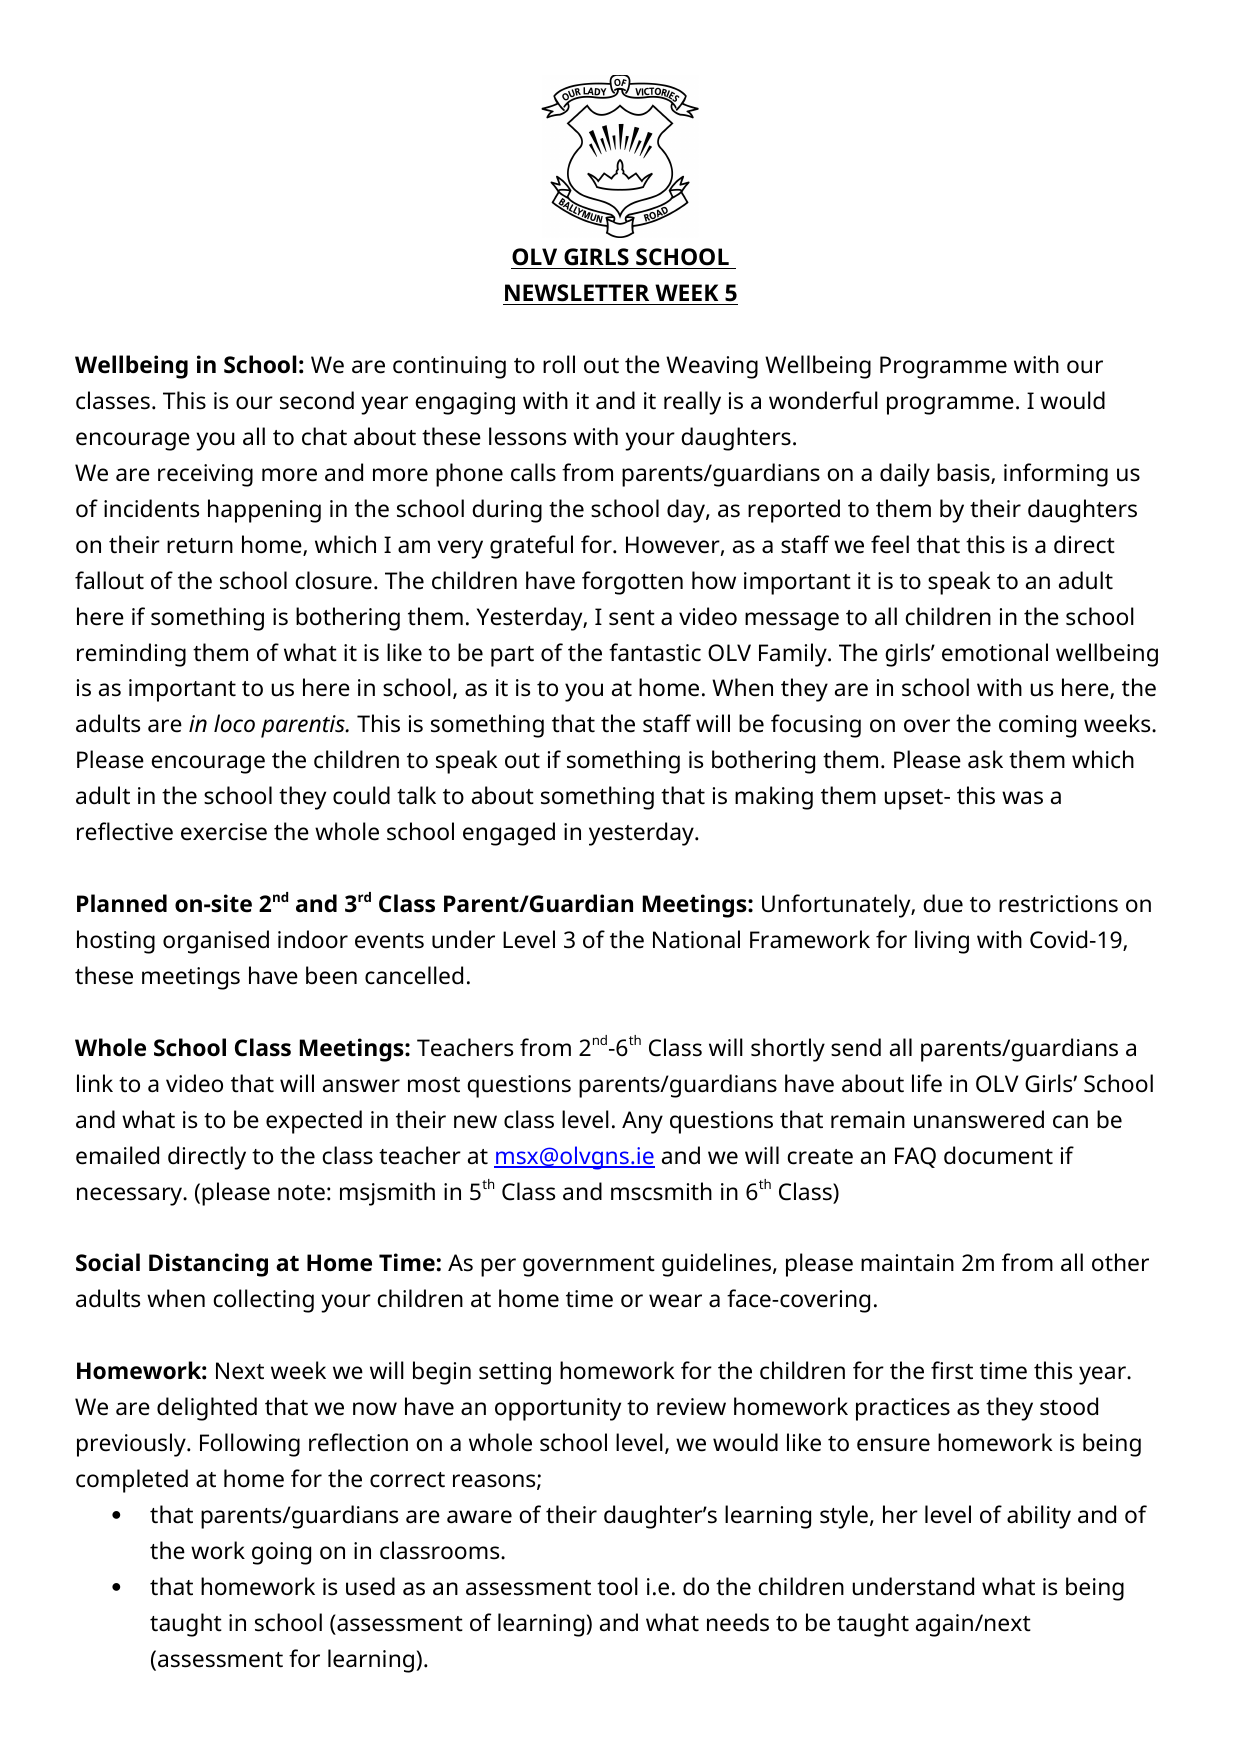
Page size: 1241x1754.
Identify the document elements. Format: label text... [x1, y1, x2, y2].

text NEWSLETTER WEEK 5 [75, 277, 1165, 308]
text Please encourage the children to speak out if something is bothering them. Please ask them which adult in the school they could talk to about something that is making them upset- this was a reflective exercise the whole school engaged in yesterday. [75, 744, 1165, 847]
text We are receiving more and more phone calls from parents/guardians on a daily basis, informing us of incidents happening in the school during the school day, as reported to them by their daughters on their return home, which I am very grateful for. However, as a staff we feel that this is a direct fallout of the school closure. The children have forgotten how important it is to speak to an adult here if something is bothering them. Yesterday, I sent a video message to all children in the school reminding them of what it is like to be part of the fantastic OLV Family. The girls’ emotional wellbeing is as important to us here in school, as it is to you at home. When they are in school with us here, the adults are in loco parentis. This is something that the staff will be focusing on over the coming weeks. [75, 457, 1165, 739]
text Homework: Next week we will begin setting homework for the children for the first time this year. We are delighted that we now have an opportunity to review homework practices as they stood previously. Following reflection on a whole school level, we would like to ensure homework is being completed at home for the correct reasons; [75, 1355, 1165, 1494]
text Wellbeing in School: We are continuing to roll out the Weaving Wellbeing Programme with our classes. This is our second year engaging with it and it really is a wonderful programme. I would encourage you all to chat about these lessons with your daughters. [75, 349, 1165, 452]
text Social Distancing at Home Time: As per government guidelines, please maintain 2m from all other adults when collecting your children at home time or wear a face-covering. [75, 1247, 1165, 1314]
text Planned on-site 2nd and 3rd Class Parent/Guardian Meetings: Unfortunately, due to restrictions on hosting organised indoor events under Level 3 of the National Framework for living with Covid-19, these meetings have been cancelled. [75, 888, 1165, 991]
list that parents/guardians are aware of their daughter’s learning style, her level of ability and of the work going on in classrooms. [112, 1499, 1165, 1566]
list that homework is used as an assessment tool i.e. do the children understand what is being taught in school (assessment of learning) and what needs to be taught again/next (assessment for learning). [112, 1571, 1165, 1674]
text Whole School Class Meetings: Teachers from 2nd-6th Class will shortly send all parents/guardians a link to a video that will answer most questions parents/guardians have about life in OLV Girls’ School and what is to be expected in their new class level. Any questions that remain unanswered can be emailed directly to the class teacher at msx@olvgns.ie and we will create an FAQ document if necessary. (please note: msjsmith in 5th Class and mscsmith in 6th Class) [75, 1032, 1165, 1207]
text OLV GIRLS SCHOOL [75, 241, 1165, 272]
picture [541, 75, 699, 238]
